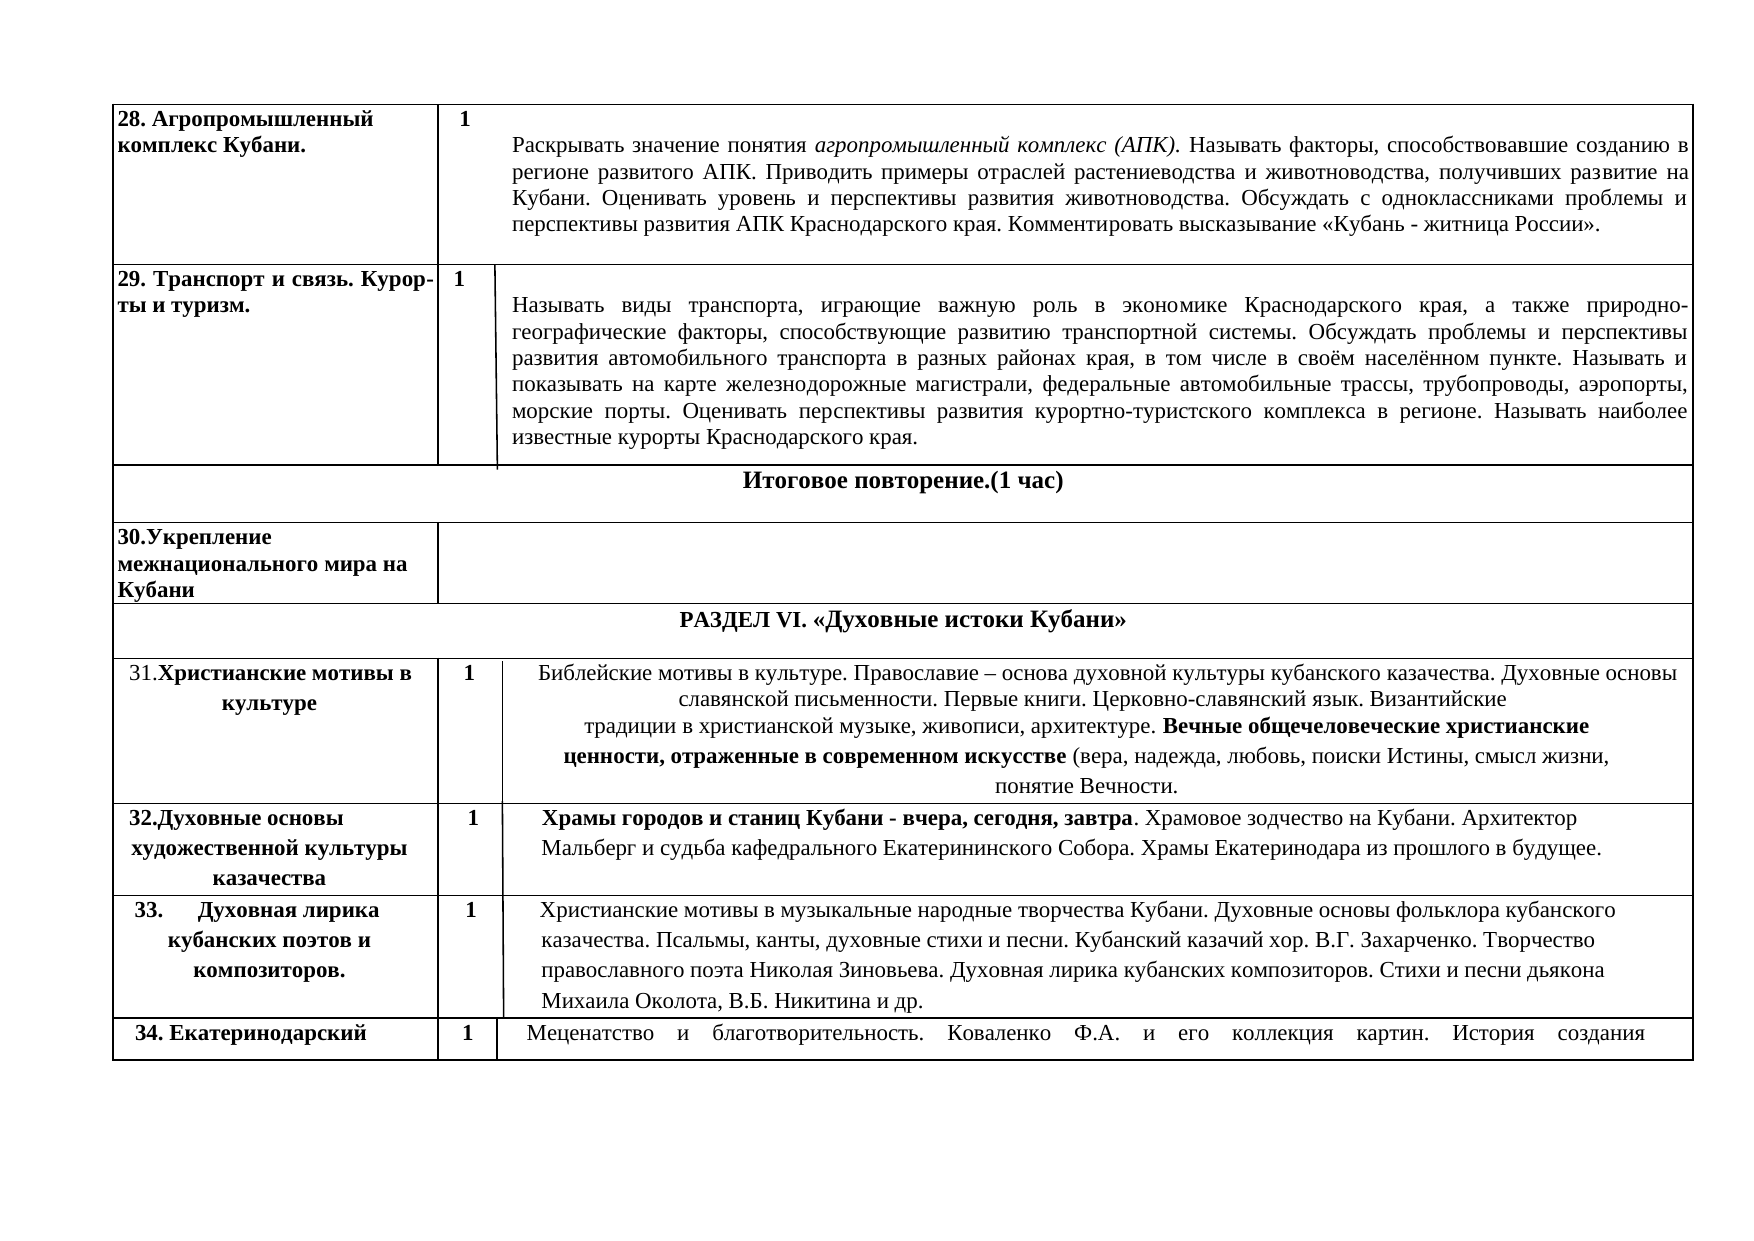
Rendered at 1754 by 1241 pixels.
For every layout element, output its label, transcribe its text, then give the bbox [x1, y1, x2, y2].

table_cell 29. Транспорт и связь. Курорты и туризм. [114, 265, 437, 464]
table_cell 1 Храмы городов и станиц Кубани - вчера, сегодня, завтра. Храмовое зодчество на Кубани. Архитектор Мальберг и судьба кафедрального Екатерининского Собора. Храмы Екатеринодара из прошлого в будущее. [504, 804, 1692, 894]
table_cell 31.Христианские мотивы в культуре [114, 659, 437, 802]
table_cell РАЗДЕЛ VI. «Духовные истоки Кубани» [114, 604, 1692, 657]
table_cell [498, 1019, 1692, 1059]
table_cell 1 [439, 1019, 496, 1059]
table_cell Итоговое повторение.(1 час) [114, 466, 1692, 522]
table_cell 30.Укрепление межнационального мира на Кубани [114, 523, 437, 602]
table_cell 1 Называть виды транспорта, играющие важную роль в экономике Краснодарского края, а также природно-географические факторы, способствующие развитию транспортной системы. Обсуждать проблемы и перспективы развития автомобильного транспорта в разных районах края, в том числе в своём населённом пункте. Называть и показывать на карте железнодорожные магистрали, федеральные автомобильные трассы, трубопроводы, аэропорты, морские порты. Оценивать перспективы развития курортно-туристского комплекса в регионе. Называть наиболее известные курорты Краснодарского края. [496, 265, 1692, 464]
table_cell [439, 523, 1692, 602]
table_cell 1 Раскрывать значение понятия агропромышленный комплекс (АПК). Называть факторы, способствовавшие созданию в регионе развитого АПК. Приводить примеры отраслей растениеводства и животноводства, получивших развитие на Кубани. Оценивать уровень и перспективы развития животноводства. Обсуждать с одноклассниками проблемы и перспективы развития АПК Краснодарского края. Комментировать высказывание «Кубань - житница России». [439, 105, 1692, 263]
table_cell 28. Агропромышленный комплекс Кубани. [114, 105, 437, 263]
table_cell 33. Духовная лирика кубанских поэтов и композиторов. [114, 896, 437, 1017]
table_cell 32.Духовные основы художественной культуры казачества [114, 804, 437, 894]
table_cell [114, 1019, 437, 1059]
table_cell 1 Христианские мотивы в музыкальные народные творчества Кубани. Духовные основы фольклора кубанского казачества. Псальмы, канты, духовные стихи и песни. Кубанский казачий хор. В.Г. Захарченко. Творчество православного поэта Николая Зиновьева. Духовная лирика кубанских композиторов. Стихи и песни дьякона Михаила Околота, В.Б. Никитина и др. [504, 896, 1692, 1017]
table_cell 1 Библейские мотивы в культуре. Православие – основа духовной культуры кубанского казачества. Духовные основы славянской письменности. Первые книги. Церковно-славянский язык. Византийские традиции в христианской музыке, живописи, архитектуре. Вечные общечеловеческие христианские ценности, отраженные в современном искусстве (вера, надежда, любовь, поиски Истины, смысл жизни, понятие Вечности. [439, 659, 1692, 802]
